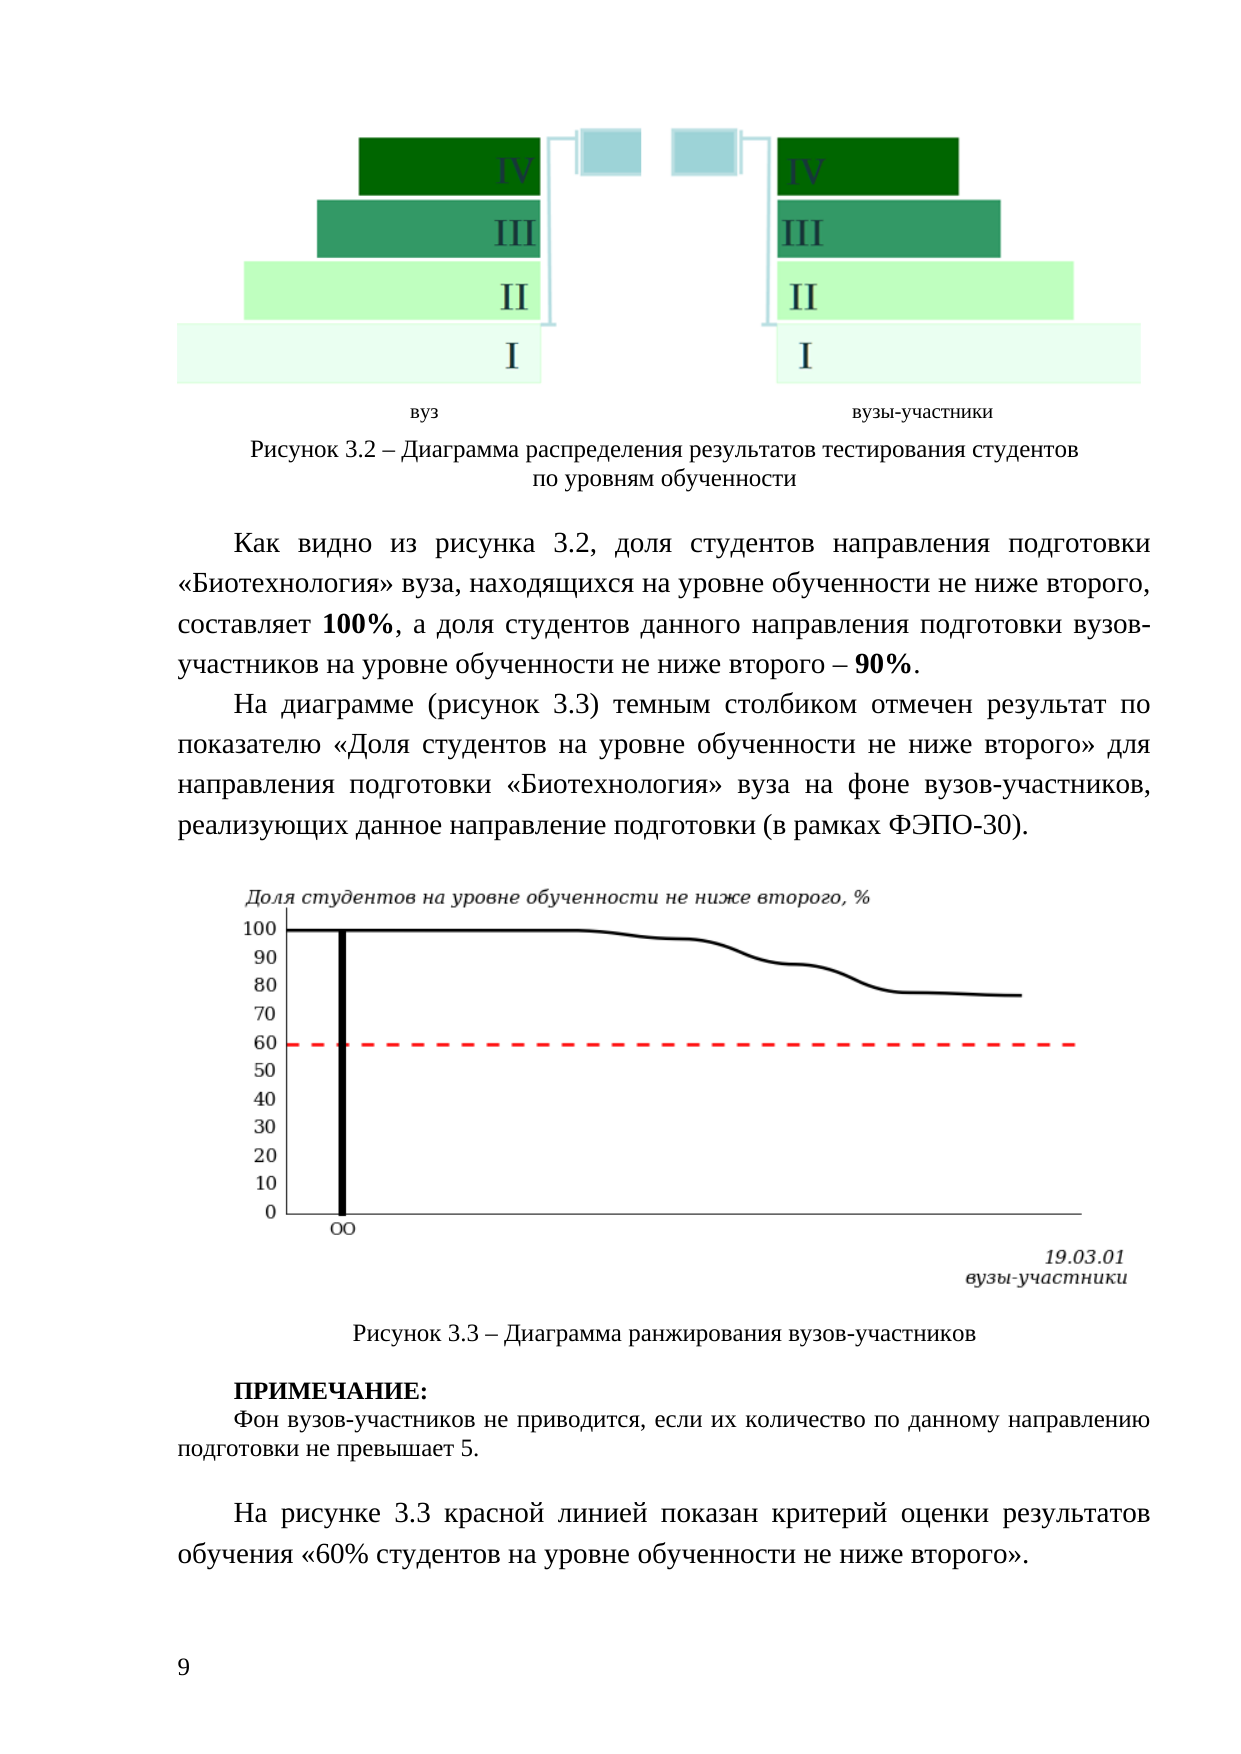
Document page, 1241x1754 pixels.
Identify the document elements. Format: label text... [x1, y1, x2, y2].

picture [177, 118, 1150, 399]
text ПРИМЕЧАНИЕ: [177, 1376, 1152, 1404]
text На диаграмме (рисунок 3.3) темным столбиком отмечен результат по показателю «Доля студентов на уровне обученности не ниже второго» для направления подготовки «Биотехнология» вуза на фоне вузов-участников, реализующих данное направление подготовки (в рамках ФЭПО-30). [177, 686, 1152, 840]
text На рисунке 3.3 красной линией показан критерий оценки результатов обучения «60% студентов на уровне обученности не ниже второго». [177, 1496, 1152, 1569]
table_header вуз [166, 399, 682, 423]
picture [192, 875, 1137, 1319]
text Как видно из рисунка 3.2, доля студентов направления подготовки «Биотехнология» вуза, находящихся на уровне обученности не ниже второго, составляет 100%, а доля студентов данного направления подготовки вузов-участников на уровне обученности не ниже второго – 90%. [177, 525, 1152, 679]
text Рисунок 3.2 – Диаграмма распределения результатов тестирования студентов по уровням обученности [177, 434, 1152, 492]
text Фон вузов-участников не приводится, если их количество по данному направлению подготовки не превышает 5. [177, 1404, 1152, 1462]
table_header вузы-участники [682, 399, 1163, 423]
